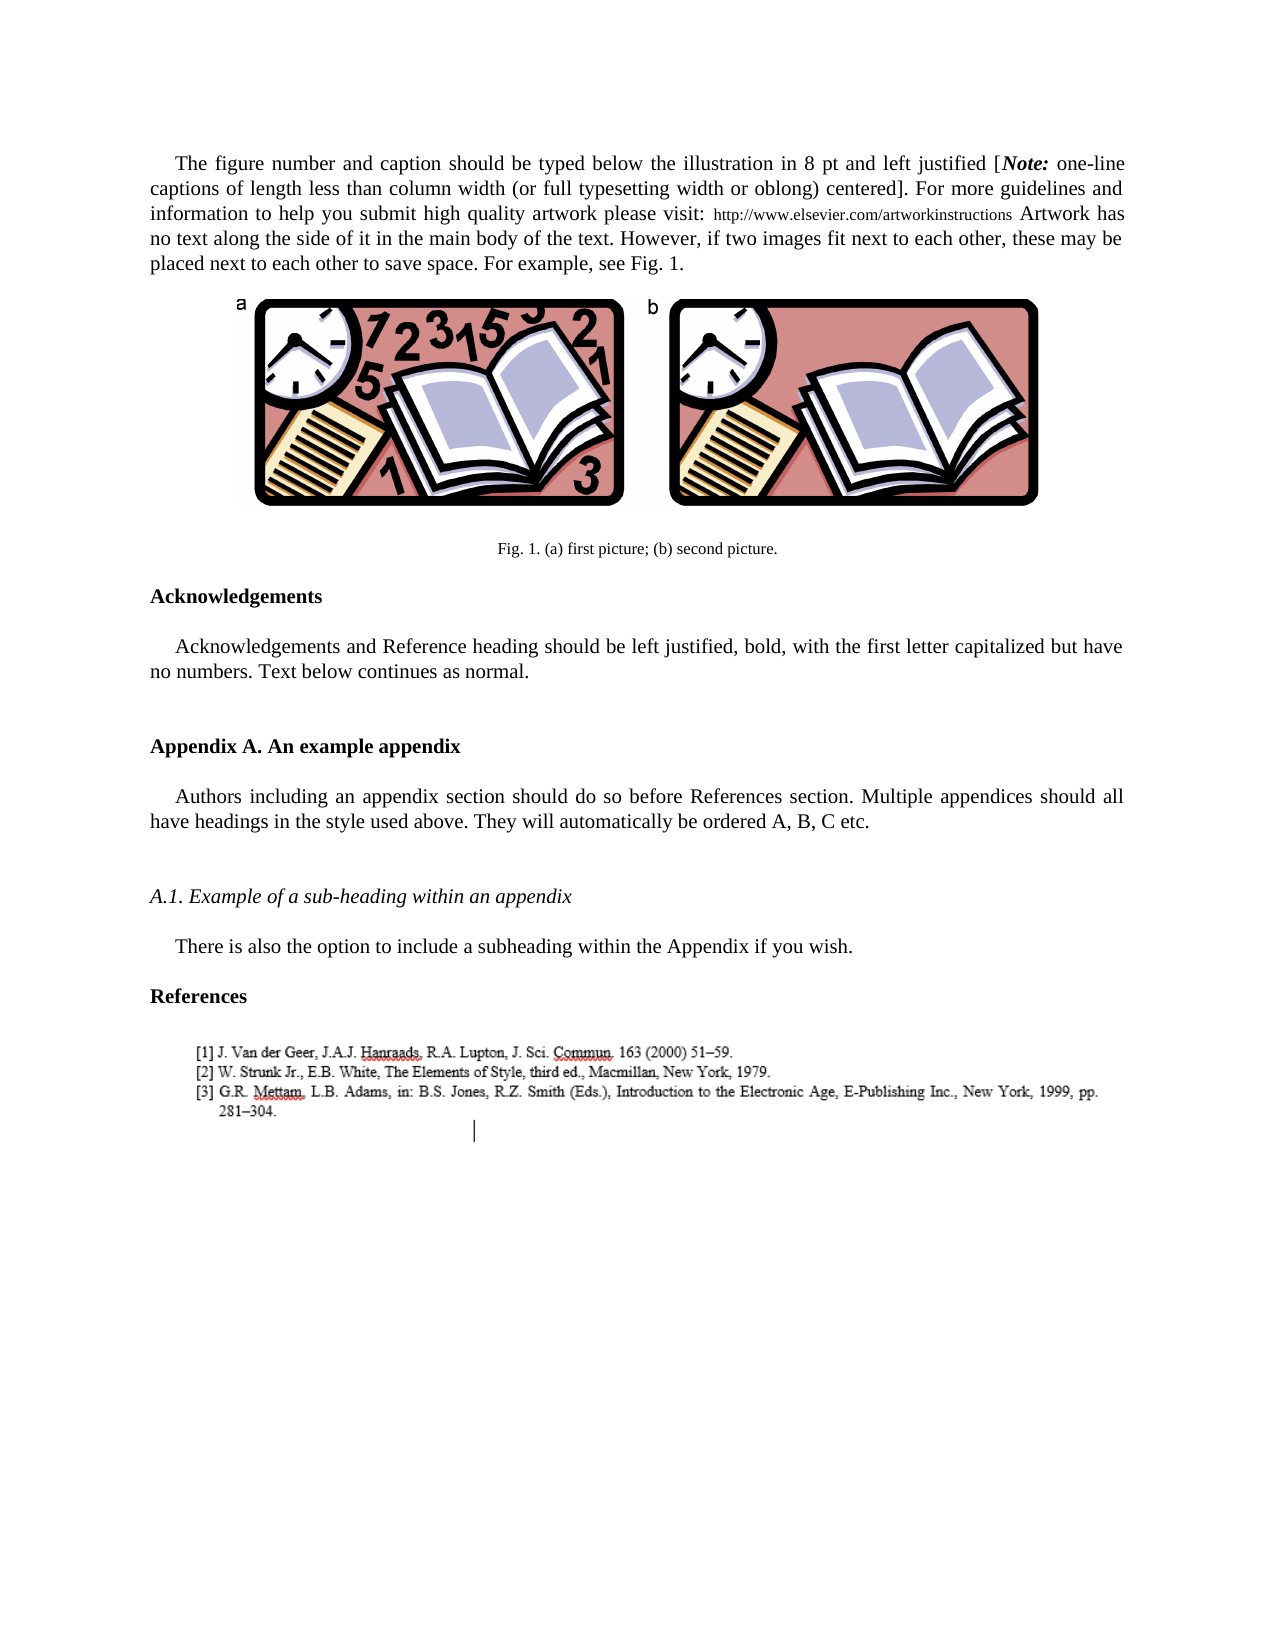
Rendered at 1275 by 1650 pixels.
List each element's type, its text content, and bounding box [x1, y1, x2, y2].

text Fig. 1. (a) first picture; (b) second picture. [150, 538, 1125, 559]
text Acknowledgements [150, 584, 1125, 609]
text There is also the option to include a subheading within the Appendix if you wish. [150, 934, 1125, 959]
picture [150, 1033, 1125, 1147]
text Example of a sub-heading within an appendix [150, 884, 1125, 909]
text Authors including an appendix section should do so before References section. Multiple appendices should all have headings in the style used above. They will automatically be ordered A, B, C etc. [150, 784, 1125, 834]
text The figure number and caption should be typed below the illustration in 8 pt and left justified [Note: one-line captions of length less than column width (or full typesetting width or oblong) centered]. For more guidelines and information to help you submit high quality artwork please visit: http://www.elsevier.com/artworkinstructions Artwork has no text along the side of it in the main body of the text. However, if two images fit next to each other, these may be placed next to each other to save space. For example, see Fig. 1. [150, 150, 1125, 275]
text Acknowledgements and Reference heading should be left justified, bold, with the first letter capitalized but have no numbers. Text below continues as normal. [150, 634, 1125, 684]
text References [150, 984, 1125, 1009]
text An example appendix [150, 734, 1125, 759]
